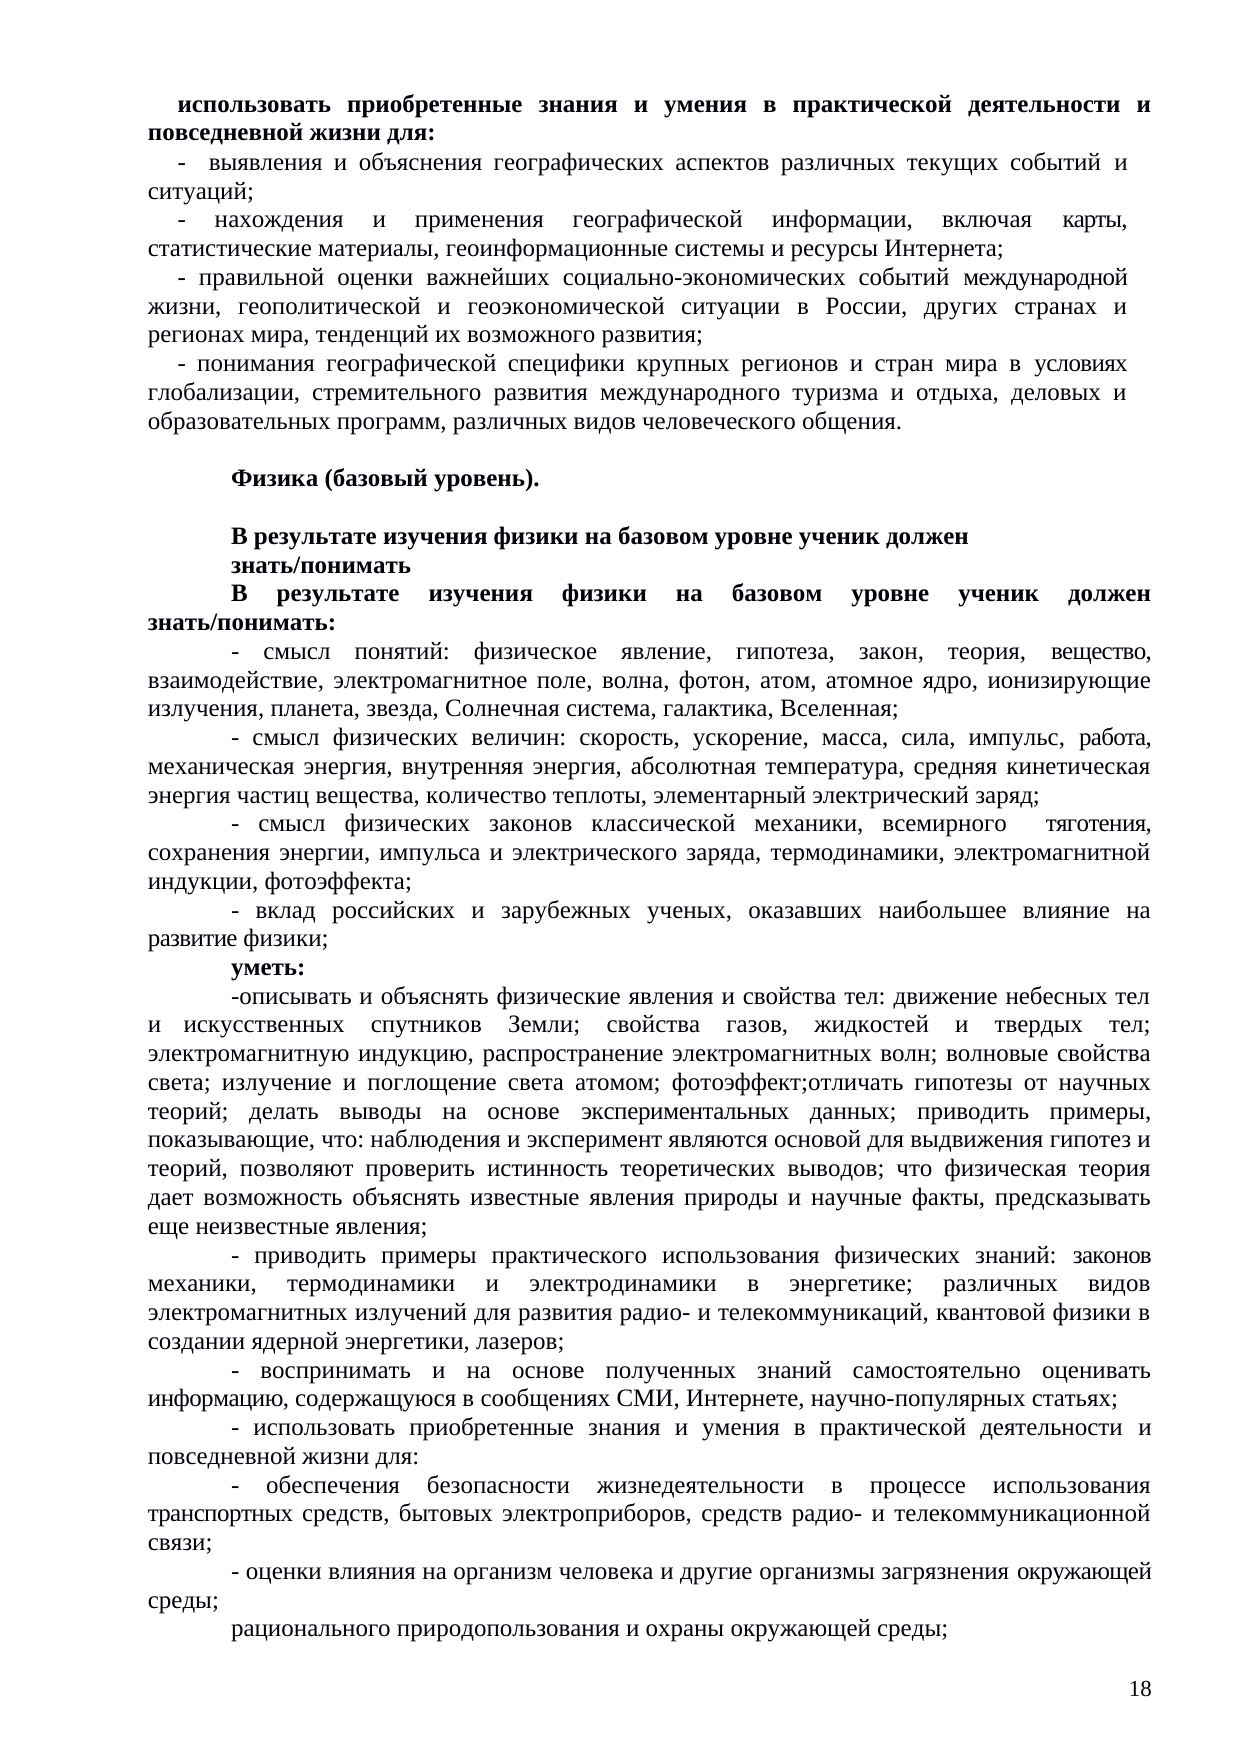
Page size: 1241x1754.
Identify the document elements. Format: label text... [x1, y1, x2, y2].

list - вклад российских и зарубежных ученых, оказавших наибольшее влияние на развитие физики; [148, 895, 1152, 952]
list - смысл физических законов классической механики, всемирного тяготения, сохранения энергии, импульса и электрического заряда, термодинамики, электромагнитной индукции, фотоэффекта; [148, 808, 1152, 895]
list - правильной оценки важнейших социально-экономических событий международной жизни, геополитической и геоэкономической ситуации в России, других странах и регионах мира, тенденций их возможного развития; [148, 262, 1128, 348]
list - понимания географической специфики крупных регионов и стран мира в условиях глобализации, стремительного развития международного туризма и отдыха, деловых и образовательных программ, различных видов человеческого общения. [148, 348, 1127, 434]
list - воспринимать и на основе полученных знаний самостоятельно оценивать информацию, содержащуюся в сообщениях СМИ, Интернете, научно-популярных статьях; [148, 1355, 1152, 1412]
list - смысл понятий: физическое явление, гипотеза, закон, теория, вещество, взаимодействие, электромагнитное поле, волна, фотон, атом, атомное ядро, ионизирующие излучения, планета, звезда, Солнечная система, галактика, Вселенная; [148, 636, 1152, 722]
list -описывать и объяснять физические явления и свойства тел: движение небесных тел и искусственных спутников Земли; свойства газов, жидкостей и твердых тел; электромагнитную индукцию, распространение электромагнитных волн; волновые свойства света; излучение и поглощение света атомом; фотоэффект;отличать гипотезы от научных теорий; делать выводы на основе экспериментальных данных; приводить примеры, показывающие, что: наблюдения и эксперимент являются основой для выдвижения гипотез и теорий, позволяют проверить истинность теоретических выводов; что физическая теория дает возможность объяснять известные явления природы и научные факты, предсказывать еще неизвестные явления; [148, 981, 1152, 1239]
text Физика (базовый уровень). [148, 464, 1152, 492]
list рационального природопользования и охраны окружающей среды; [148, 1613, 1152, 1642]
list - оценки влияния на организм человека и другие организмы загрязнения окружающей среды; [148, 1556, 1152, 1613]
text использовать приобретенные знания и умения в практической деятельности и повседневной жизни для: [148, 89, 1152, 146]
text уметь: [148, 952, 1152, 981]
text В результате изучения физики на базовом уровне ученик должен [148, 521, 1152, 550]
list - нахождения и применения географической информации, включая карты, статистические материалы, геоинформационные системы и ресурсы Интернета; [148, 204, 1127, 262]
list - смысл физических величин: скорость, ускорение, масса, сила, импульс, работа, механическая энергия, внутренняя энергия, абсолютная температура, средняя кинетическая энергия частиц вещества, количество теплоты, элементарный электрический заряд; [148, 722, 1152, 808]
list - приводить примеры практического использования физических знаний: законов механики, термодинамики и электродинамики в энергетике; различных видов электромагнитных излучений для развития радио- и телекоммуникаций, квантовой физики в создании ядерной энергетики, лазеров; [148, 1240, 1152, 1355]
list - использовать приобретенные знания и умения в практической деятельности и повседневной жизни для: [148, 1412, 1152, 1470]
text знать/понимать [148, 550, 1152, 578]
text В результате изучения физики на базовом уровне ученик должен знать/понимать: [148, 578, 1152, 636]
list - выявления и объяснения географических аспектов различных текущих событий и ситуаций; [148, 148, 1127, 204]
